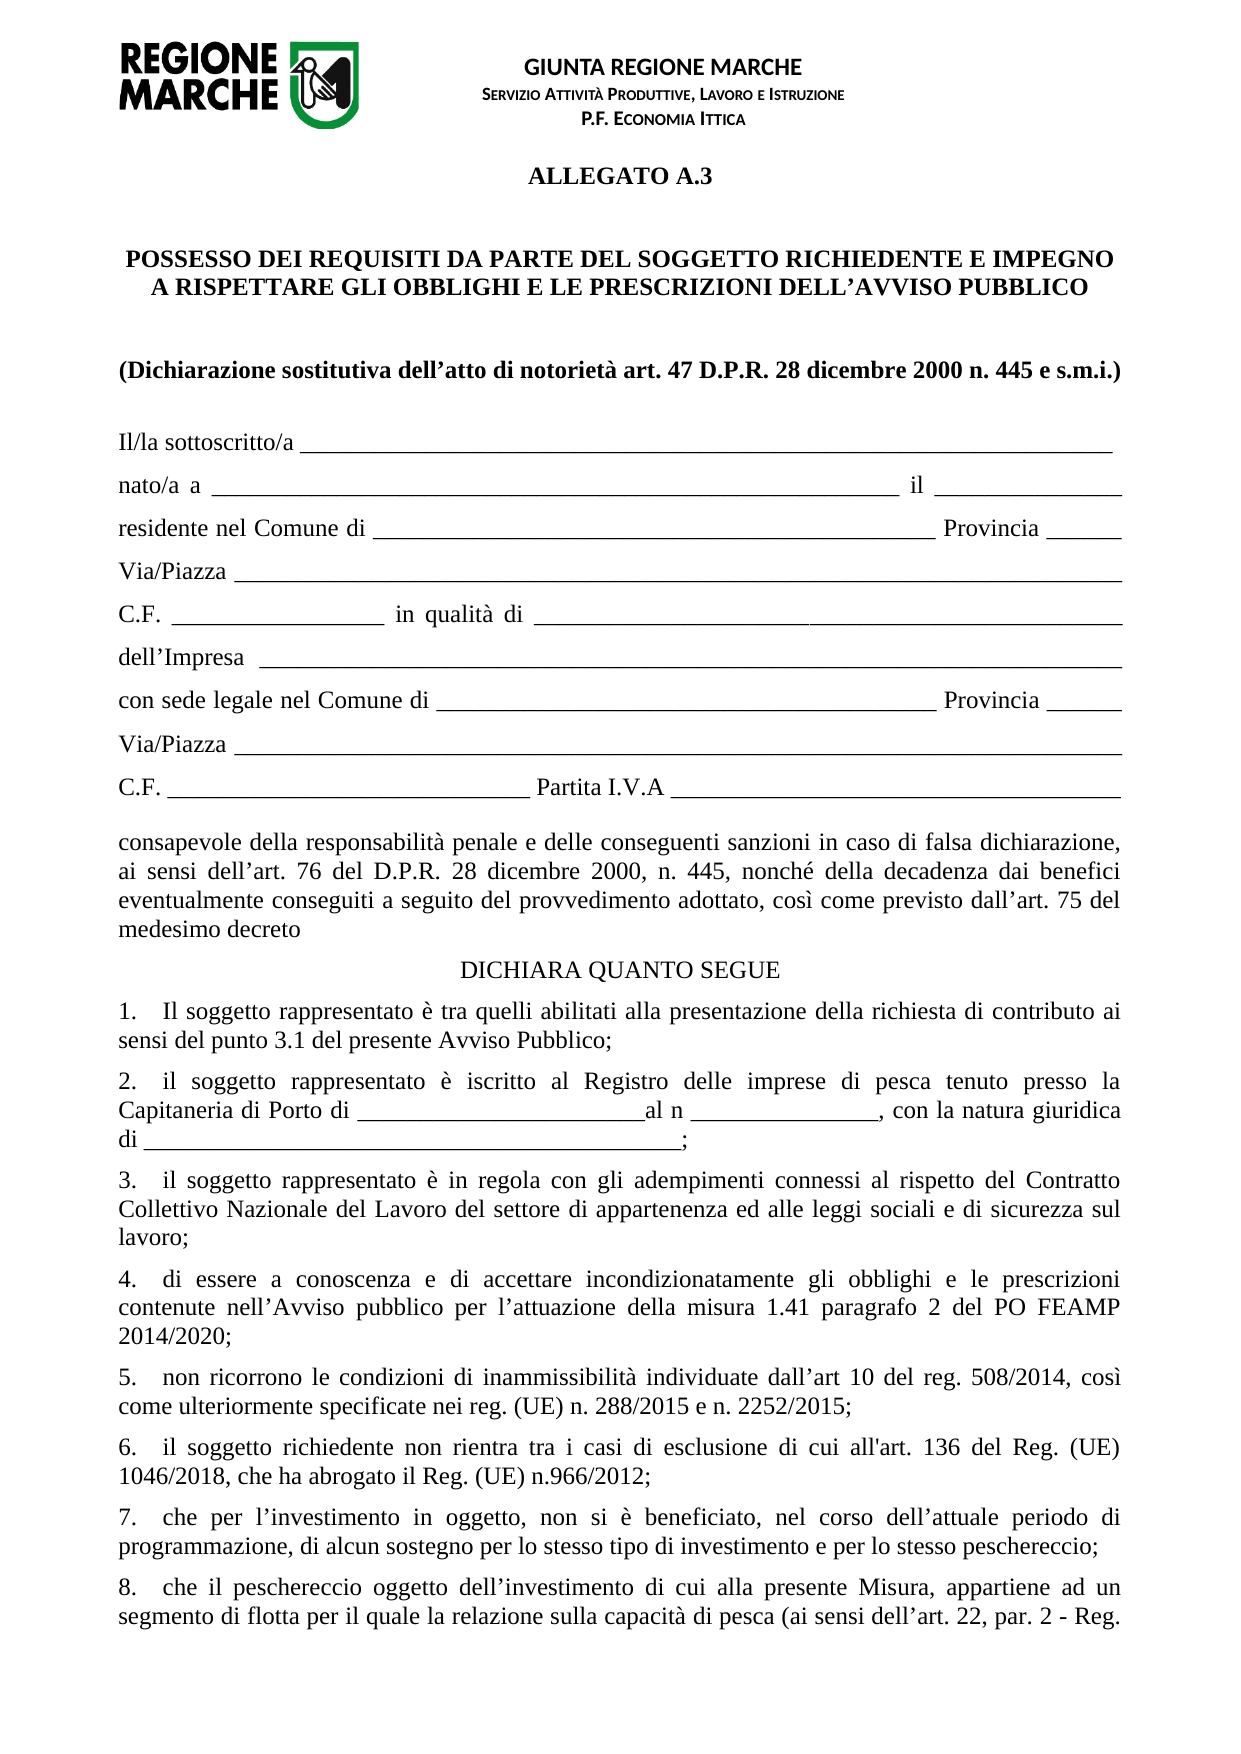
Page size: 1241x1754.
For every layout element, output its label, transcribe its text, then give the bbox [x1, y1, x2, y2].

text nato/a a _______________________________________________________ il _______________ residente nel Comune di _____________________________________________ Provincia ______ Via/Piazza _______________________________________________________________________ C.F. _________________ in qualità di _______________________________________________ dell’Impresa _____________________________________________________________________ con sede legale nel Comune di ________________________________________ Provincia ______ Via/Piazza _______________________________________________________________________ C.F. _____________________________ Partita I.V.A ____________________________________ [118, 470, 1122, 801]
list che per l’investimento in oggetto, non si è beneficiato, nel corso dell’attuale periodo di programmazione, di alcun sostegno per lo stesso tipo di investimento e per lo stesso peschereccio; [118, 1502, 1122, 1560]
list il soggetto rappresentato è in regola con gli adempimenti connessi al rispetto del Contratto Collettivo Nazionale del Lavoro del settore di appartenenza ed alle leggi sociali e di sicurezza sul lavoro; [118, 1165, 1122, 1251]
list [118, 1572, 1122, 1630]
list il soggetto richiedente non rientra tra i casi di esclusione di cui all'art. 136 del Reg. (UE) 1046/2018, che ha abrogato il Reg. (UE) n.966/2012; [118, 1432, 1122, 1490]
text DICHIARA QUANTO SEGUE [118, 955, 1122, 984]
text POSSESSO DEI REQUISITI DA PARTE DEL SOGGETTO RICHIEDENTE E IMPEGNO A RISPETTARE GLI OBBLIGHI E LE PRESCRIZIONI DELL’AVVISO PUBBLICO [118, 244, 1122, 301]
list di essere a conoscenza e di accettare incondizionatamente gli obblighi e le prescrizioni contenute nell’Avviso pubblico per l’attuazione della misura 1.41 paragrafo 2 del PO FEAMP 2014/2020; [118, 1264, 1122, 1350]
list il soggetto rappresentato è iscritto al Registro delle imprese di pesca tenuto presso la Capitaneria di Porto di _______________________al n _______________, con la natura giuridica di ___________________________________________; [118, 1066, 1122, 1152]
list Il soggetto rappresentato è tra quelli abilitati alla presentazione della richiesta di contributo ai sensi del punto 3.1 del presente Avviso Pubblico; [118, 996, 1122, 1054]
text ALLEGATO A.3 [118, 161, 1122, 190]
list non ricorrono le condizioni di inammissibilità individuate dall’art 10 del reg. 508/2014, così come ulteriormente specificate nei reg. (UE) n. 288/2015 e n. 2252/2015; [118, 1362, 1122, 1420]
text Il/la sottoscritto/a _________________________________________________________________ [118, 427, 1122, 456]
text (Dichiarazione sostitutiva dell’atto di notorietà art. 47 D.P.R. 28 dicembre 2000 n. 445 e s.m.i.) [118, 355, 1122, 384]
picture [118, 40, 359, 128]
text consapevole della responsabilità penale e delle conseguenti sanzioni in caso di falsa dichiarazione, ai sensi dell’art. 76 del D.P.R. 28 dicembre 2000, n. 445, nonché della decadenza dai benefici eventualmente conseguiti a seguito del provvedimento adottato, così come previsto dall’art. 75 del medesimo decreto [118, 827, 1122, 942]
